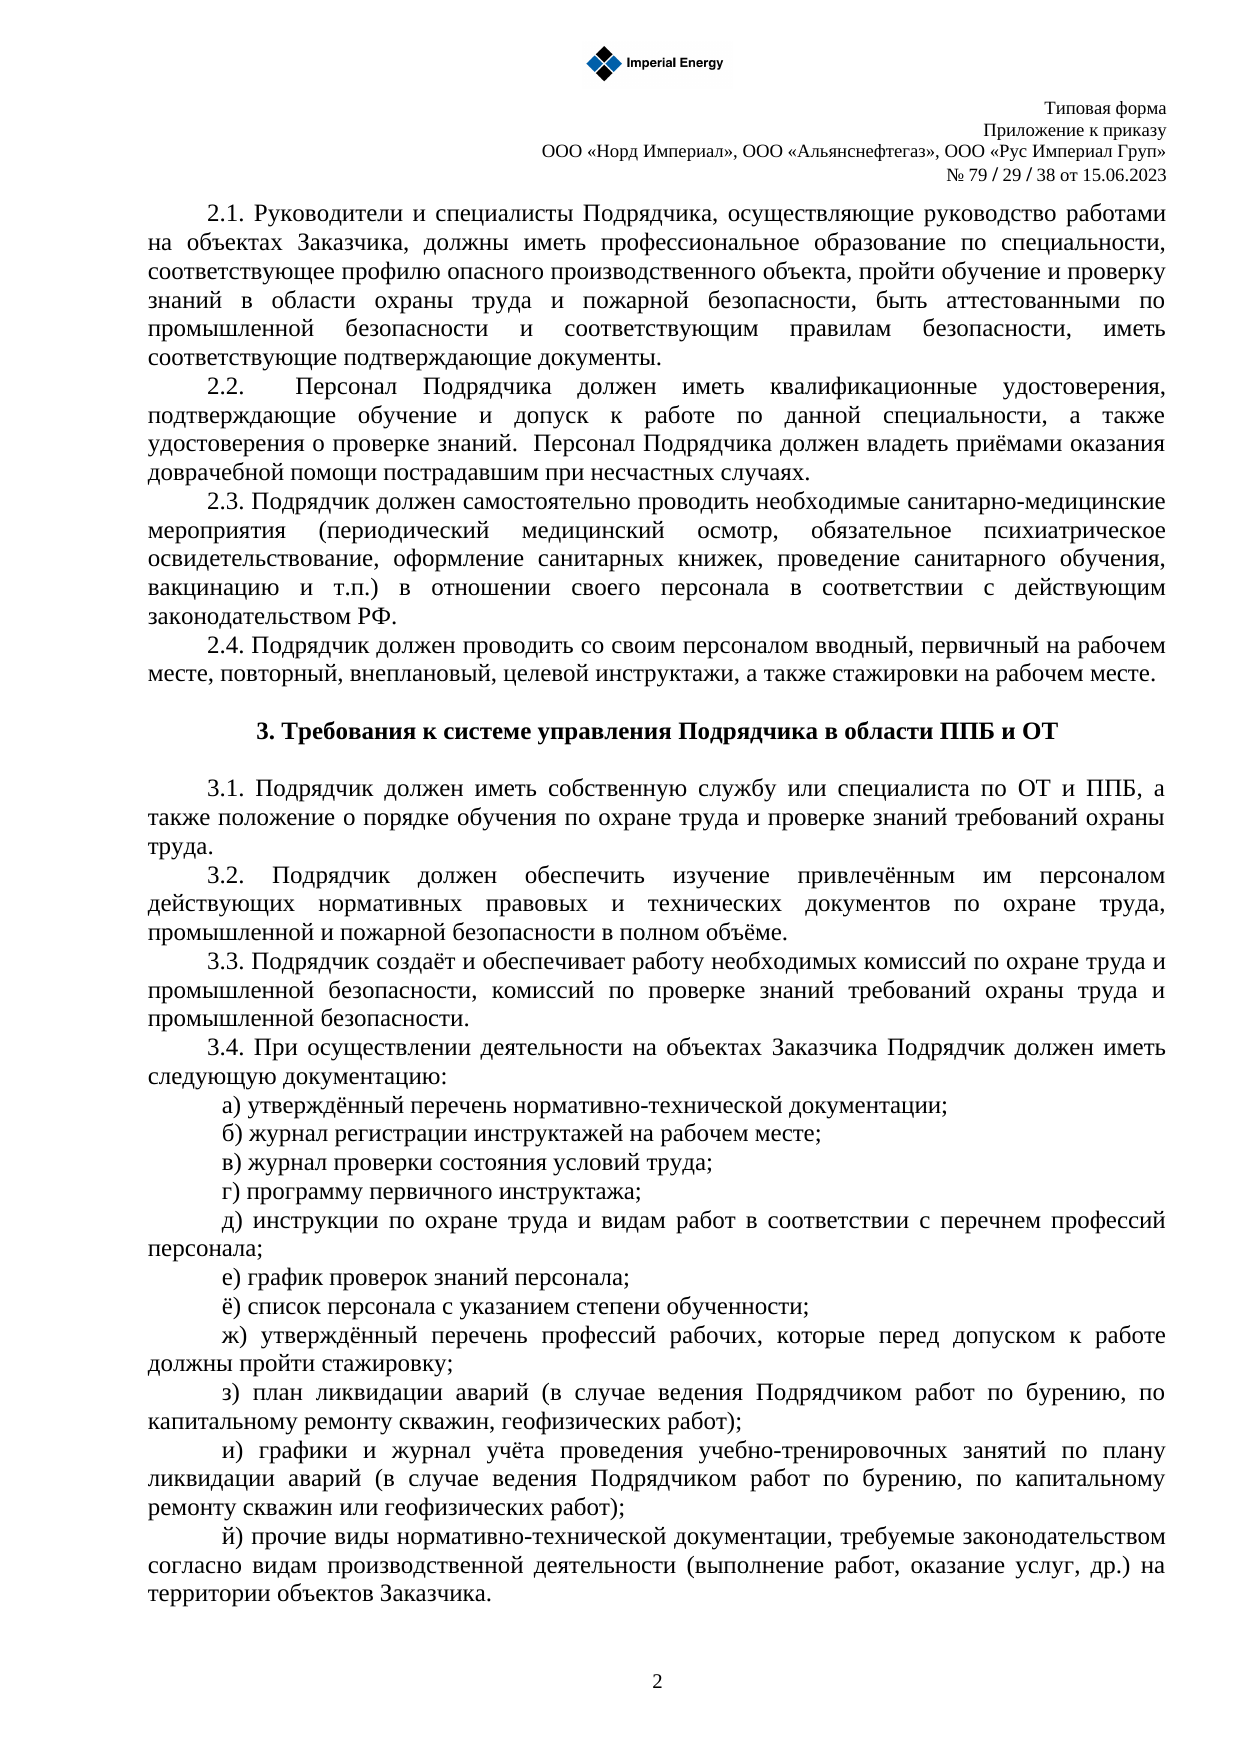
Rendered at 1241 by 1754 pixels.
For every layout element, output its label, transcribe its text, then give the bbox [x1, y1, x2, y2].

text й) прочие виды нормативно-технической документации, требуемые законодательством согласно видам производственной деятельности (выполнение работ, оказание услуг, др.) на территории объектов Заказчика. [148, 1521, 1167, 1607]
text и) графики и журнал учёта проведения учебно-тренировочных занятий по плану ликвидации аварий (в случае ведения Подрядчиком работ по бурению, по капитальному ремонту скважин или геофизических работ); [148, 1435, 1167, 1521]
text в) журнал проверки состояния условий труда; [148, 1147, 1167, 1176]
text г) программу первичного инструктажа; [148, 1176, 1167, 1205]
text 3. Требования к системе управления Подрядчика в области ППБ и ОТ [148, 716, 1167, 745]
text 2.2. Персонал Подрядчика должен иметь квалификационные удостоверения, подтверждающие обучение и допуск к работе по данной специальности, а также удостоверения о проверке знаний. Персонал Подрядчика должен владеть приёмами оказания доврачебной помощи пострадавшим при несчастных случаях. [148, 371, 1167, 486]
text ж) утверждённый перечень профессий рабочих, которые перед допуском к работе должны пройти стажировку; [148, 1320, 1167, 1377]
text б) журнал регистрации инструктажей на рабочем месте; [148, 1118, 1167, 1147]
text 3.2. Подрядчик должен обеспечить изучение привлечённым им персоналом действующих нормативных правовых и технических документов по охране труда, промышленной и пожарной безопасности в полном объёме. [148, 860, 1167, 946]
text 3.1. Подрядчик должен иметь собственную службу или специалиста по ОТ и ППБ, а также положение о порядке обучения по охране труда и проверке знаний требований охраны труда. [148, 773, 1167, 860]
picture [581, 41, 734, 89]
text 2.1. Руководители и специалисты Подрядчика, осуществляющие руководство работами на объектах Заказчика, должны иметь профессиональное образование по специальности, соответствующее профилю опасного производственного объекта, пройти обучение и проверку знаний в области охраны труда и пожарной безопасности, быть аттестованными по промышленной безопасности и соответствующим правилам безопасности, иметь соответствующие подтверждающие документы. [148, 198, 1167, 371]
text з) план ликвидации аварий (в случае ведения Подрядчиком работ по бурению, по капитальному ремонту скважин, геофизических работ); [148, 1377, 1167, 1435]
text 2.4. Подрядчик должен проводить со своим персоналом вводный, первичный на рабочем месте, повторный, внеплановый, целевой инструктажи, а также стажировки на рабочем месте. [148, 630, 1167, 687]
text 3.4. При осуществлении деятельности на объектах Заказчика Подрядчик должен иметь следующую документацию: [148, 1032, 1167, 1090]
text ё) список персонала с указанием степени обученности; [148, 1291, 1167, 1320]
text е) график проверок знаний персонала; [148, 1262, 1167, 1291]
text 3.3. Подрядчик создаёт и обеспечивает работу необходимых комиссий по охране труда и промышленной безопасности, комиссий по проверке знаний требований охраны труда и промышленной безопасности. [148, 946, 1167, 1032]
text д) инструкции по охране труда и видам работ в соответствии с перечнем профессий персонала; [148, 1205, 1167, 1262]
text а) утверждённый перечень нормативно-технической документации; [148, 1090, 1167, 1118]
text 2.3. Подрядчик должен самостоятельно проводить необходимые санитарно-медицинские мероприятия (периодический медицинский осмотр, обязательное психиатрическое освидетельствование, оформление санитарных книжек, проведение санитарного обучения, вакцинацию и т.п.) в отношении своего персонала в соответствии с действующим законодательством РФ. [148, 486, 1167, 630]
